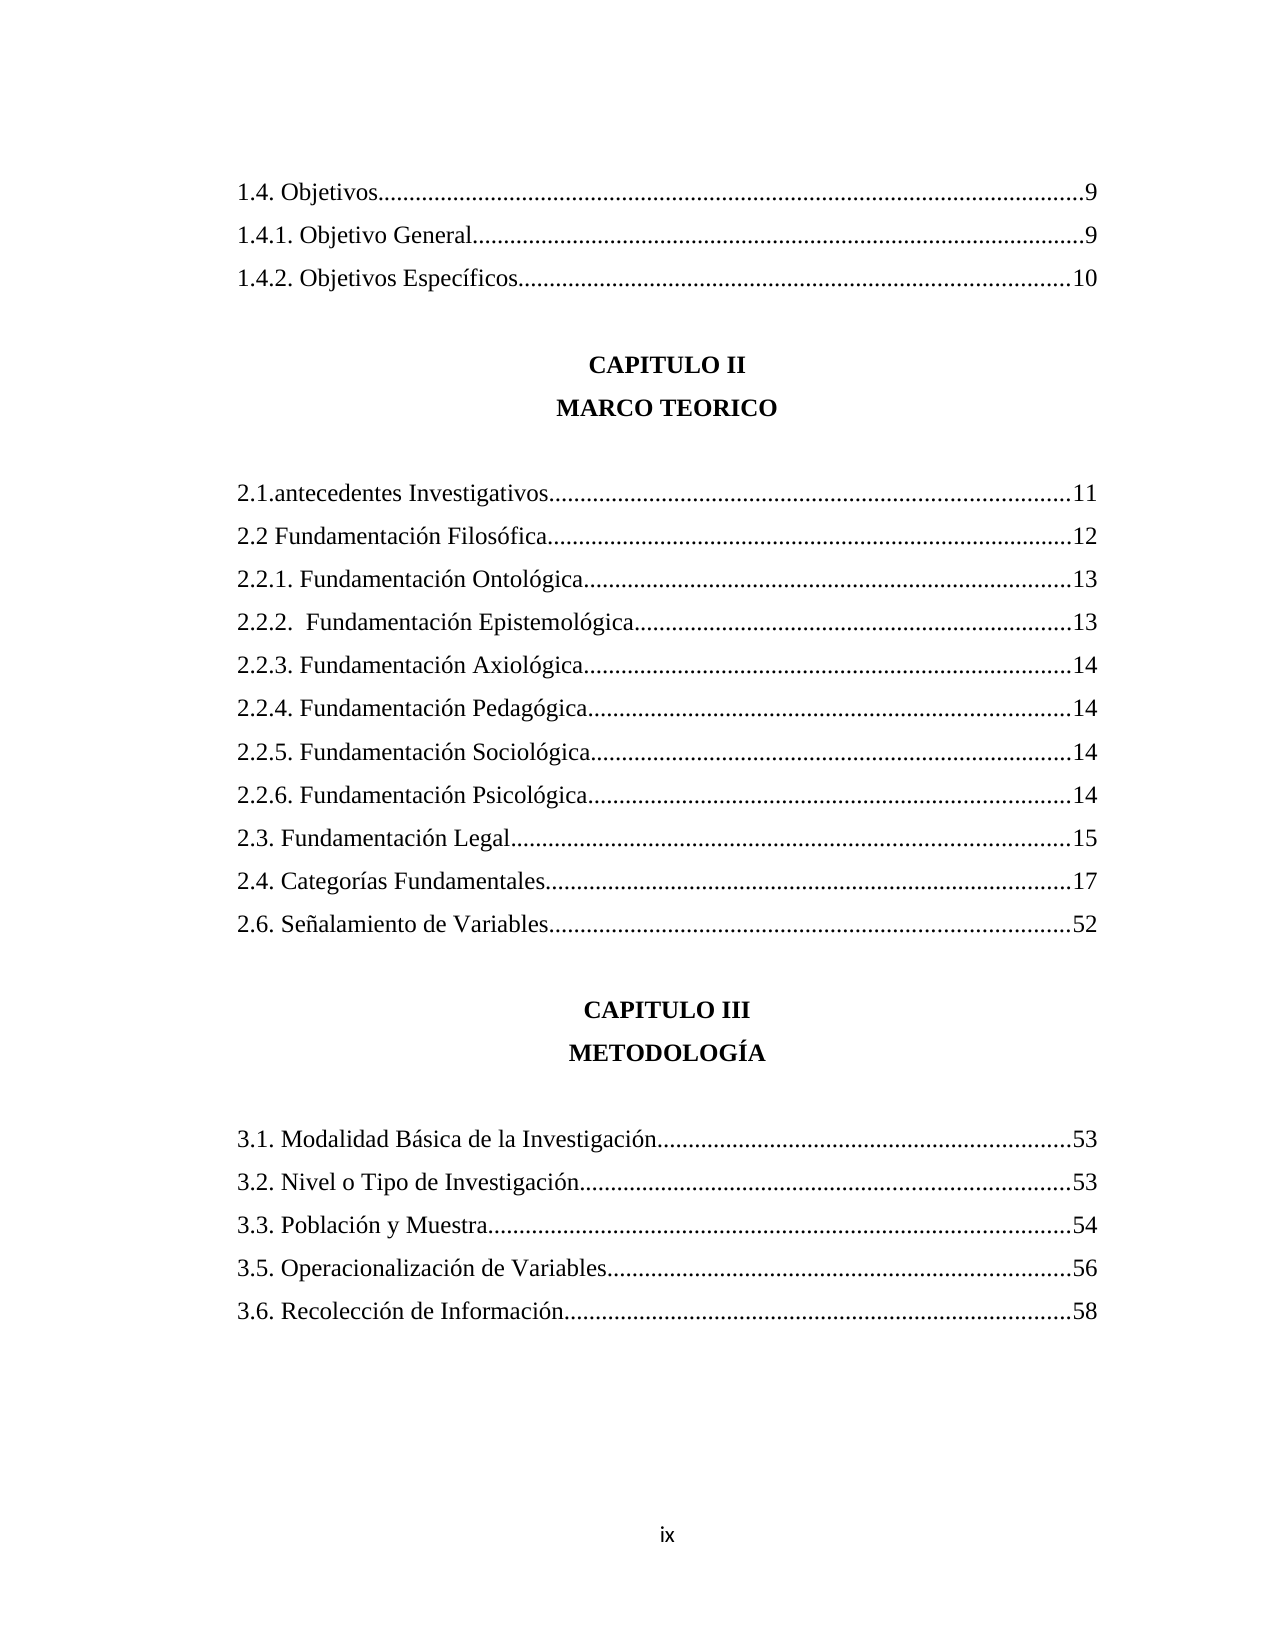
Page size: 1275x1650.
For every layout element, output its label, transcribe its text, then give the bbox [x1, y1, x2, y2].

text 2.2.2. Fundamentación Epistemológica. 13 [236, 607, 1098, 636]
text 2.4. Categorías Fundamentales. 17 [236, 866, 1098, 895]
text 3.5. Operacionalización de Variables. 56 [236, 1253, 1098, 1282]
text 2.1.antecedentes Investigativos. 11 [236, 478, 1098, 507]
text 2.2 Fundamentación Filosófica. 12 [236, 521, 1098, 550]
text 3.2. Nivel o Tipo de Investigación. 53 [236, 1167, 1098, 1196]
text 3.3. Población y Muestra 54 [236, 1210, 1098, 1239]
text 1.4.1. Objetivo General. 9 [236, 220, 1098, 249]
text 2.2.6. Fundamentación Psicológica. 14 [236, 780, 1098, 808]
text CAPITULO III [236, 995, 1098, 1024]
text 2.2.5. Fundamentación Sociológica. 14 [236, 737, 1098, 765]
text 2.6. Señalamiento de Variables 52 [236, 909, 1098, 938]
text CAPITULO II [236, 350, 1098, 378]
text 2.3. Fundamentación Legal. 15 [236, 823, 1098, 852]
text 2.2.1. Fundamentación Ontológica. 13 [236, 564, 1098, 593]
text 3.1. Modalidad Básica de la Investigación. 53 [236, 1124, 1098, 1152]
text 1.4. Objetivos. 9 [236, 177, 1098, 206]
text METODOLOGÍA [236, 1038, 1098, 1067]
text 1.4.2. Objetivos Específicos. 10 [236, 263, 1098, 292]
text 2.2.4. Fundamentación Pedagógica 14 [236, 693, 1098, 722]
text 2.2.3. Fundamentación Axiológica. 14 [236, 650, 1098, 679]
text 3.6. Recolección de Información 58 [236, 1296, 1098, 1325]
text MARCO TEORICO [236, 393, 1098, 422]
